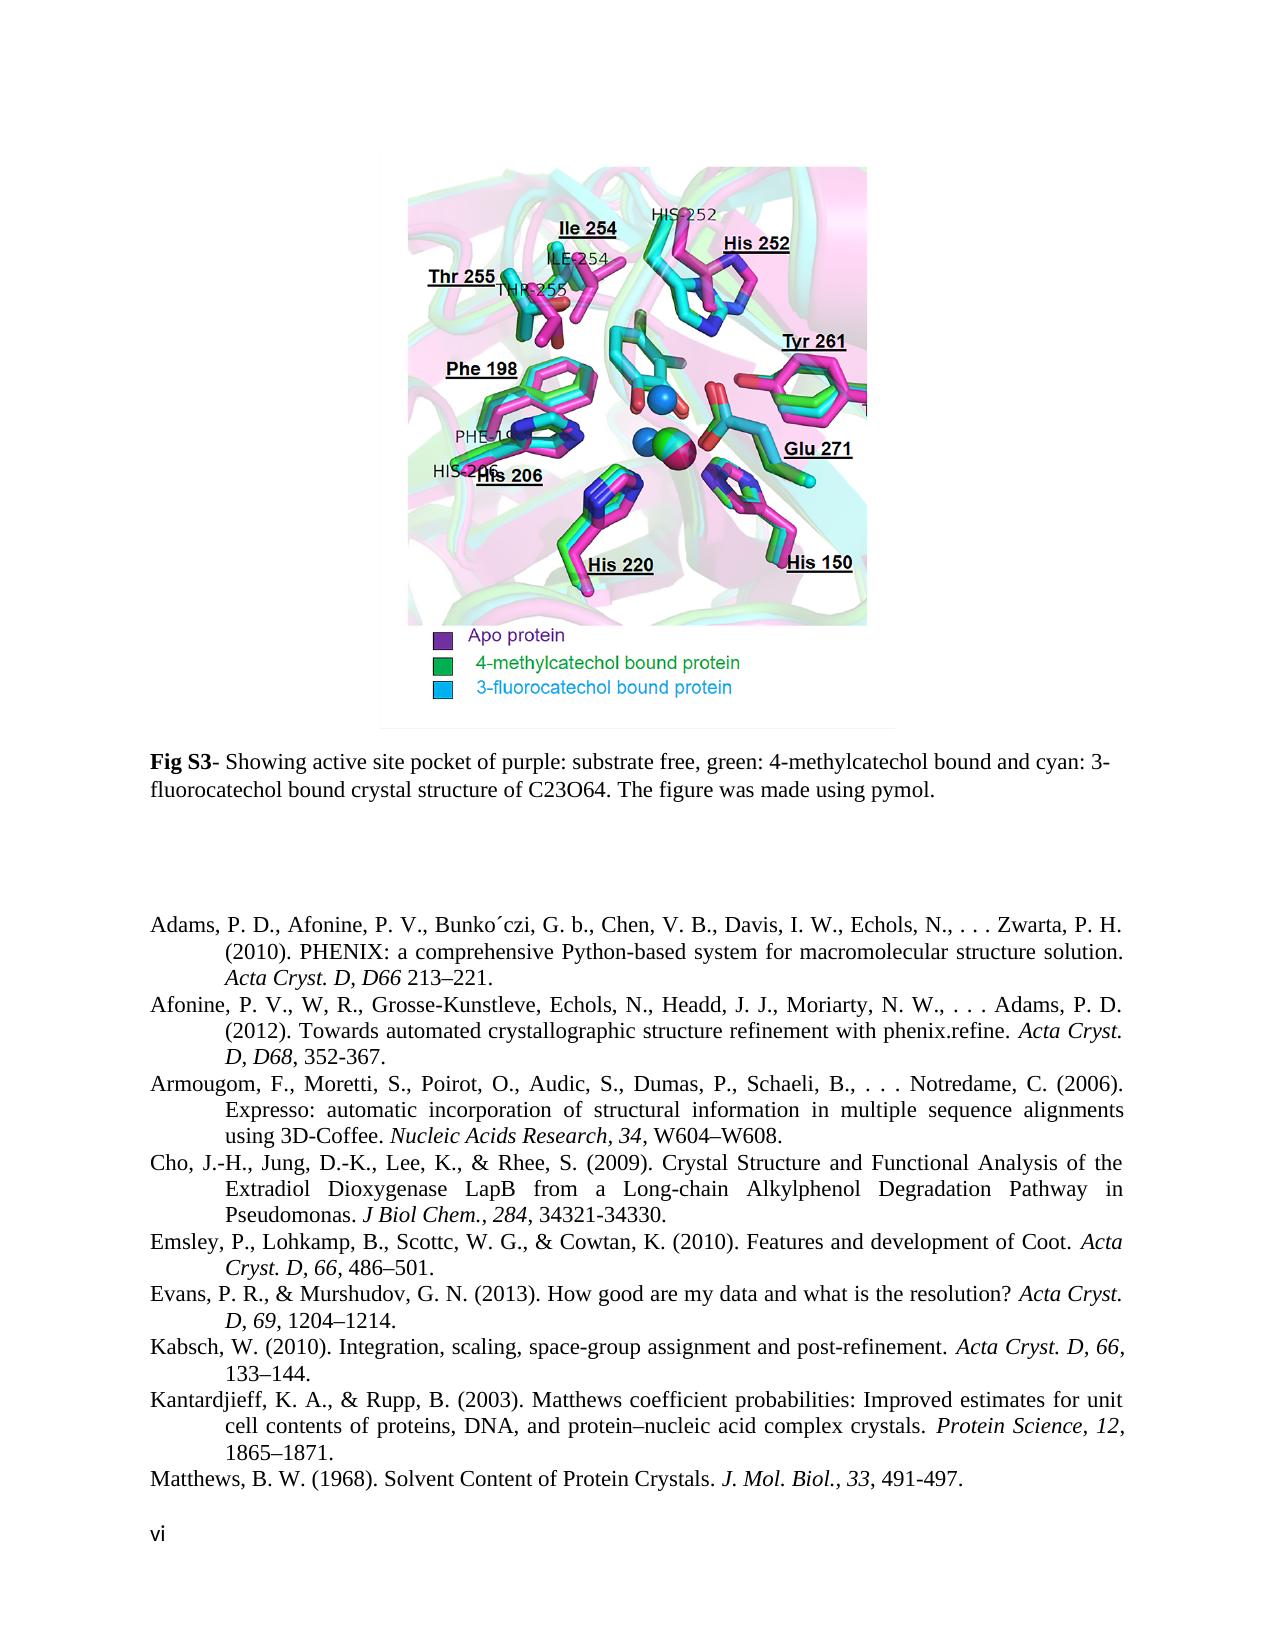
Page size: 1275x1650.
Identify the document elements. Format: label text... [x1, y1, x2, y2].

text Emsley, P., Lohkamp, B., Scottc, W. G., & Cowtan, K. (2010). Features and development of Coot. Acta Cryst. D, 66, 486–501. [150, 1228, 1125, 1281]
text Cho, J.-H., Jung, D.-K., Lee, K., & Rhee, S. (2009). Crystal Structure and Functional Analysis of the Extradiol Dioxygenase LapB from a Long-chain Alkylphenol Degradation Pathway in Pseudomonas. J Biol Chem., 284, 34321-34330. [150, 1149, 1125, 1228]
picture [379, 150, 896, 729]
text Adams, P. D., Afonine, P. V., Bunko´czi, G. b., Chen, V. B., Davis, I. W., Echols, N., . . . Zwarta, P. H. (2010). PHENIX: a comprehensive Python-based system for macromolecular structure solution. Acta Cryst. D, D66 213–221. [150, 912, 1125, 991]
text Afonine, P. V., W, R., Grosse-Kunstleve, Echols, N., Headd, J. J., Moriarty, N. W., . . . Adams, P. D. (2012). Towards automated crystallographic structure refinement with phenix.refine. Acta Cryst. D, D68, 352-367. [150, 991, 1125, 1070]
text Evans, P. R., & Murshudov, G. N. (2013). How good are my data and what is the resolution? Acta Cryst. D, 69, 1204–1214. [150, 1281, 1125, 1333]
text Matthews, B. W. (1968). Solvent Content of Protein Crystals. J. Mol. Biol., 33, 491-497. [150, 1465, 1125, 1491]
text Kabsch, W. (2010). Integration, scaling, space-group assignment and post-refinement. Acta Cryst. D, 66, 133–144. [150, 1333, 1125, 1386]
text Armougom, F., Moretti, S., Poirot, O., Audic, S., Dumas, P., Schaeli, B., . . . Notredame, C. (2006). Expresso: automatic incorporation of structural information in multiple sequence alignments using 3D-Coffee. Nucleic Acids Research, 34, W604–W608. [150, 1070, 1125, 1149]
text Fig S3- Showing active site pocket of purple: substrate free, green: 4-methylcatechol bound and cyan: 3-fluorocatechol bound crystal structure of C23O64. The figure was made using pymol. [150, 748, 1125, 803]
text Kantardjieff, K. A., & Rupp, B. (2003). Matthews coefficient probabilities: Improved estimates for unit cell contents of proteins, DNA, and protein–nucleic acid complex crystals. Protein Science, 12, 1865–1871. [150, 1386, 1125, 1465]
